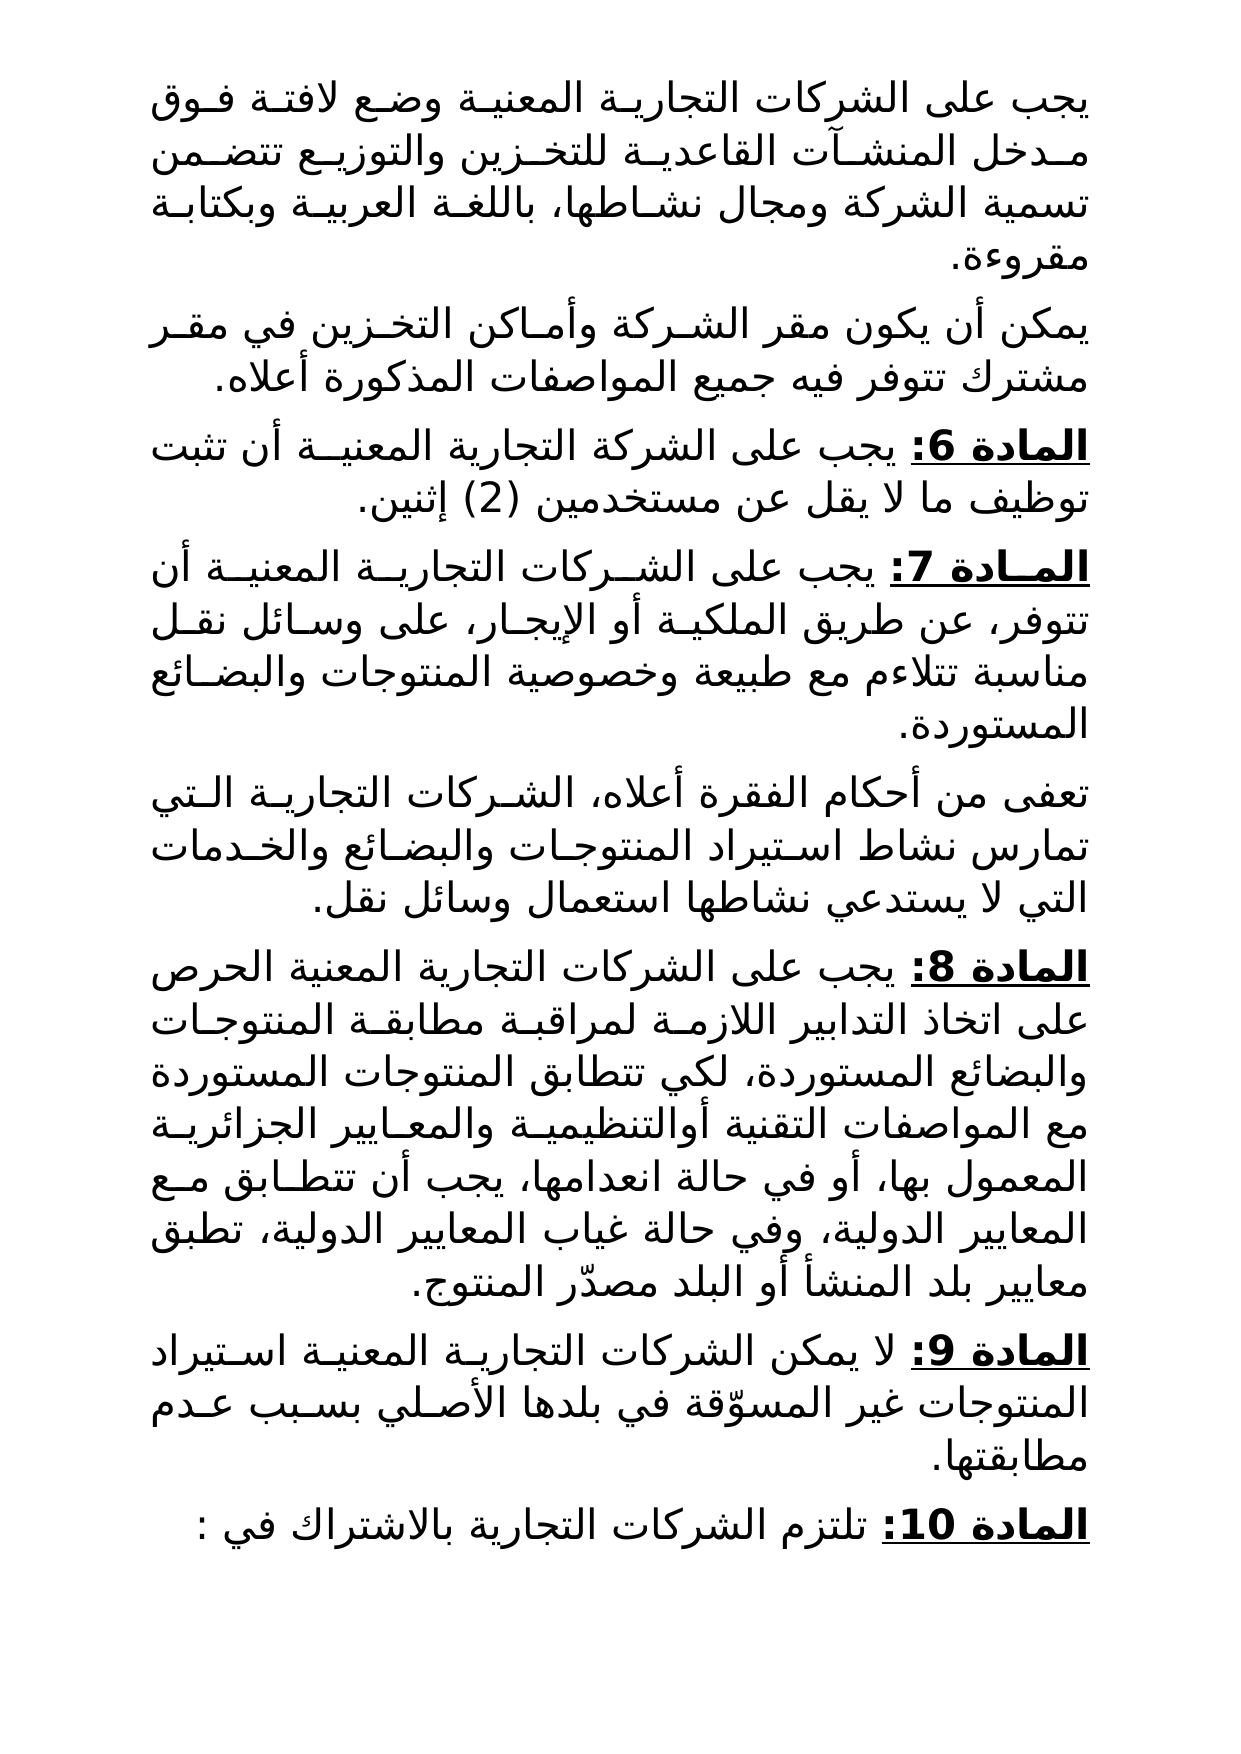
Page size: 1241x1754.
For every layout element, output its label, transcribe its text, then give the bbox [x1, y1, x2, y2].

text المادة 8: يجب على الشركات التجارية المعنية الحرص على اتخاذ التدابير اللازمة لمراقبة مطابقة المنتوجات والبضائع المستوردة، لكي تتطابق المنتوجات المستوردة مع المواصفات التقنية أوالتنظيمية والمعايير الجزائرية المعمول بها، أو في حالة انعدامها، يجب أن تتطابق مع المعايير الدولية، وفي حالة غياب المعايير الدولية، تطبق معايير بلد المنشأ أو البلد مصدّر المنتوج. [150, 943, 1090, 1306]
text تعفى من أحكام الفقرة أعلاه، الشركات التجارية التي تمارس نشاط استيراد المنتوجات والبضائع والخدمات التي لا يستدعي نشاطها استعمال وسائل نقل. [150, 769, 1090, 923]
text يمكن أن يكون مقر الشركة وأماكن التخزين في مقر مشترك تتوفر فيه جميع المواصفات المذكورة أعلاه. [150, 300, 1090, 401]
text المادة 10: تلتزم الشركات التجارية بالاشتراك في : [150, 1500, 1090, 1549]
text المادة 6: يجب على الشركة التجارية المعنية أن تثبت توظيف ما لا يقل عن مستخدمين (2) إثنين. [150, 422, 1090, 522]
text المادة 9: لا يمكن الشركات التجارية المعنية استيراد المنتوجات غير المسوّقة في بلدها الأصلي بسبب عدم مطابقتها. [150, 1327, 1090, 1480]
text المادة 7: يجب على الشركات التجارية المعنية أن تتوفر، عن طريق الملكية أو الإيجار، على وسائل نقل مناسبة تتلاءم مع طبيعة وخصوصية المنتوجات والبضائع المستوردة. [150, 543, 1090, 749]
text يجب على الشركات التجارية المعنية وضع لافتة فوق مدخل المنشآت القاعدية للتخزين والتوزيع تتضمن تسمية الشركة ومجال نشاطها، باللغة العربية وبكتابة مقروءة. [150, 74, 1090, 279]
